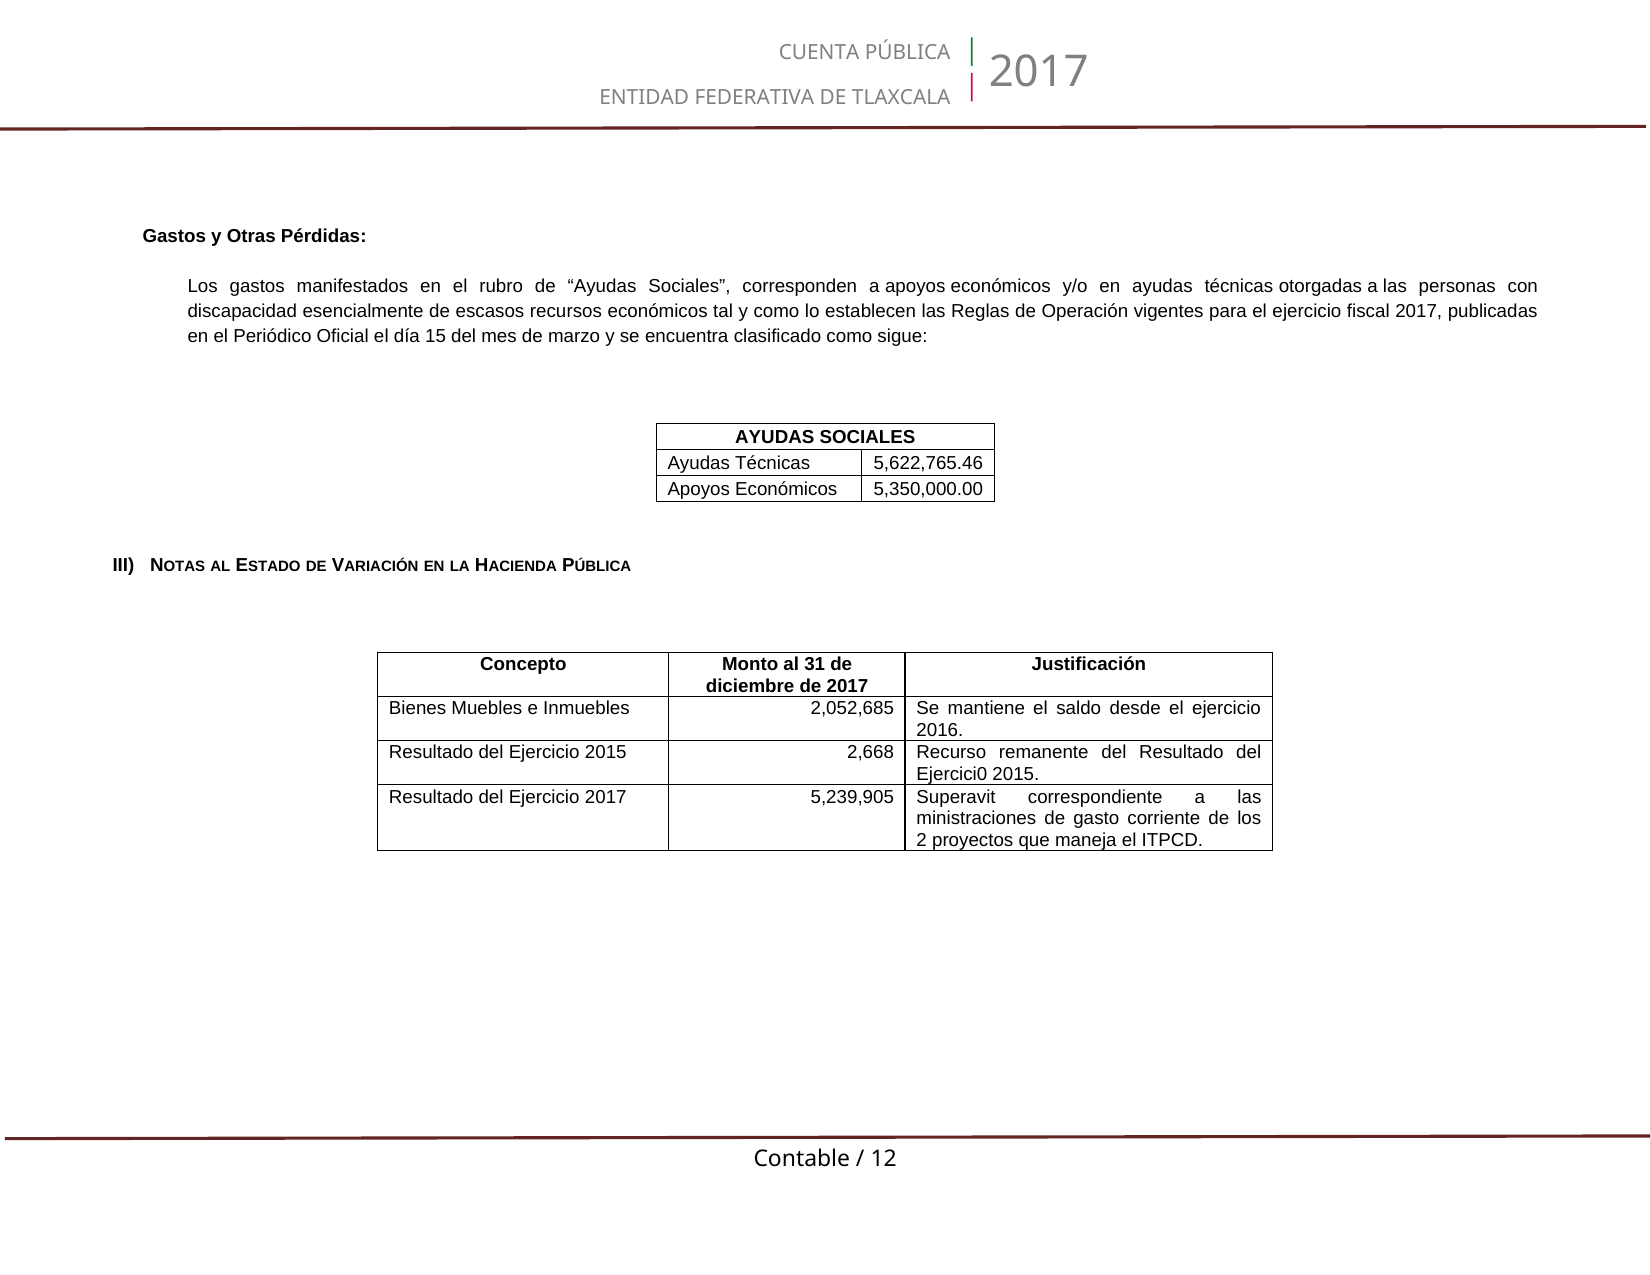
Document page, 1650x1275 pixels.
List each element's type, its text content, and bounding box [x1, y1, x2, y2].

table_cell Ayudas Técnicas [657, 450, 861, 475]
table_cell 5,622,765.46 [862, 450, 994, 475]
table_cell Bienes Muebles e Inmuebles [378, 697, 668, 740]
text III) Notas al Estado de Variación en la Hacienda Pública [112, 552, 1538, 577]
table_header Monto al 31 de diciembre de 2017 [669, 653, 904, 696]
table_cell 5,350,000.00 [862, 476, 994, 501]
table_cell Se mantiene el saldo desde el ejercicio 2016. [906, 697, 1272, 740]
table_header Concepto [378, 653, 668, 696]
table_cell 2,668 [669, 741, 904, 784]
table_header Justificación [906, 653, 1272, 696]
table_cell Resultado del Ejercicio 2015 [378, 741, 668, 784]
table_cell 5,239,905 [669, 785, 904, 850]
picture [965, 28, 983, 104]
text Gastos y Otras Pérdidas: [142, 223, 1538, 248]
table_cell Recurso remanente del Resultado del Ejercici0 2015. [906, 741, 1272, 784]
table_header AYUDAS SOCIALES [657, 424, 994, 449]
table_cell Resultado del Ejercicio 2017 [378, 785, 668, 850]
text Los gastos manifestados en el rubro de “Ayudas Sociales”, corresponden a apoyos económicos y/o en ayudas técnicas otorgadas a las personas con discapacidad esencialmente de escasos recursos económicos tal y como lo establecen las Reglas de Operación vigentes para el ejercicio fiscal 2017, publicadas en el Periódico Oficial el día 15 del mes de marzo y se encuentra clasificado como sigue: [142, 273, 1538, 348]
table_cell 2,052,685 [669, 697, 904, 740]
table_cell Superavit correspondiente a las ministraciones de gasto corriente de los 2 proyectos que maneja el ITPCD. [906, 785, 1272, 850]
table_cell Apoyos Económicos [657, 476, 861, 501]
